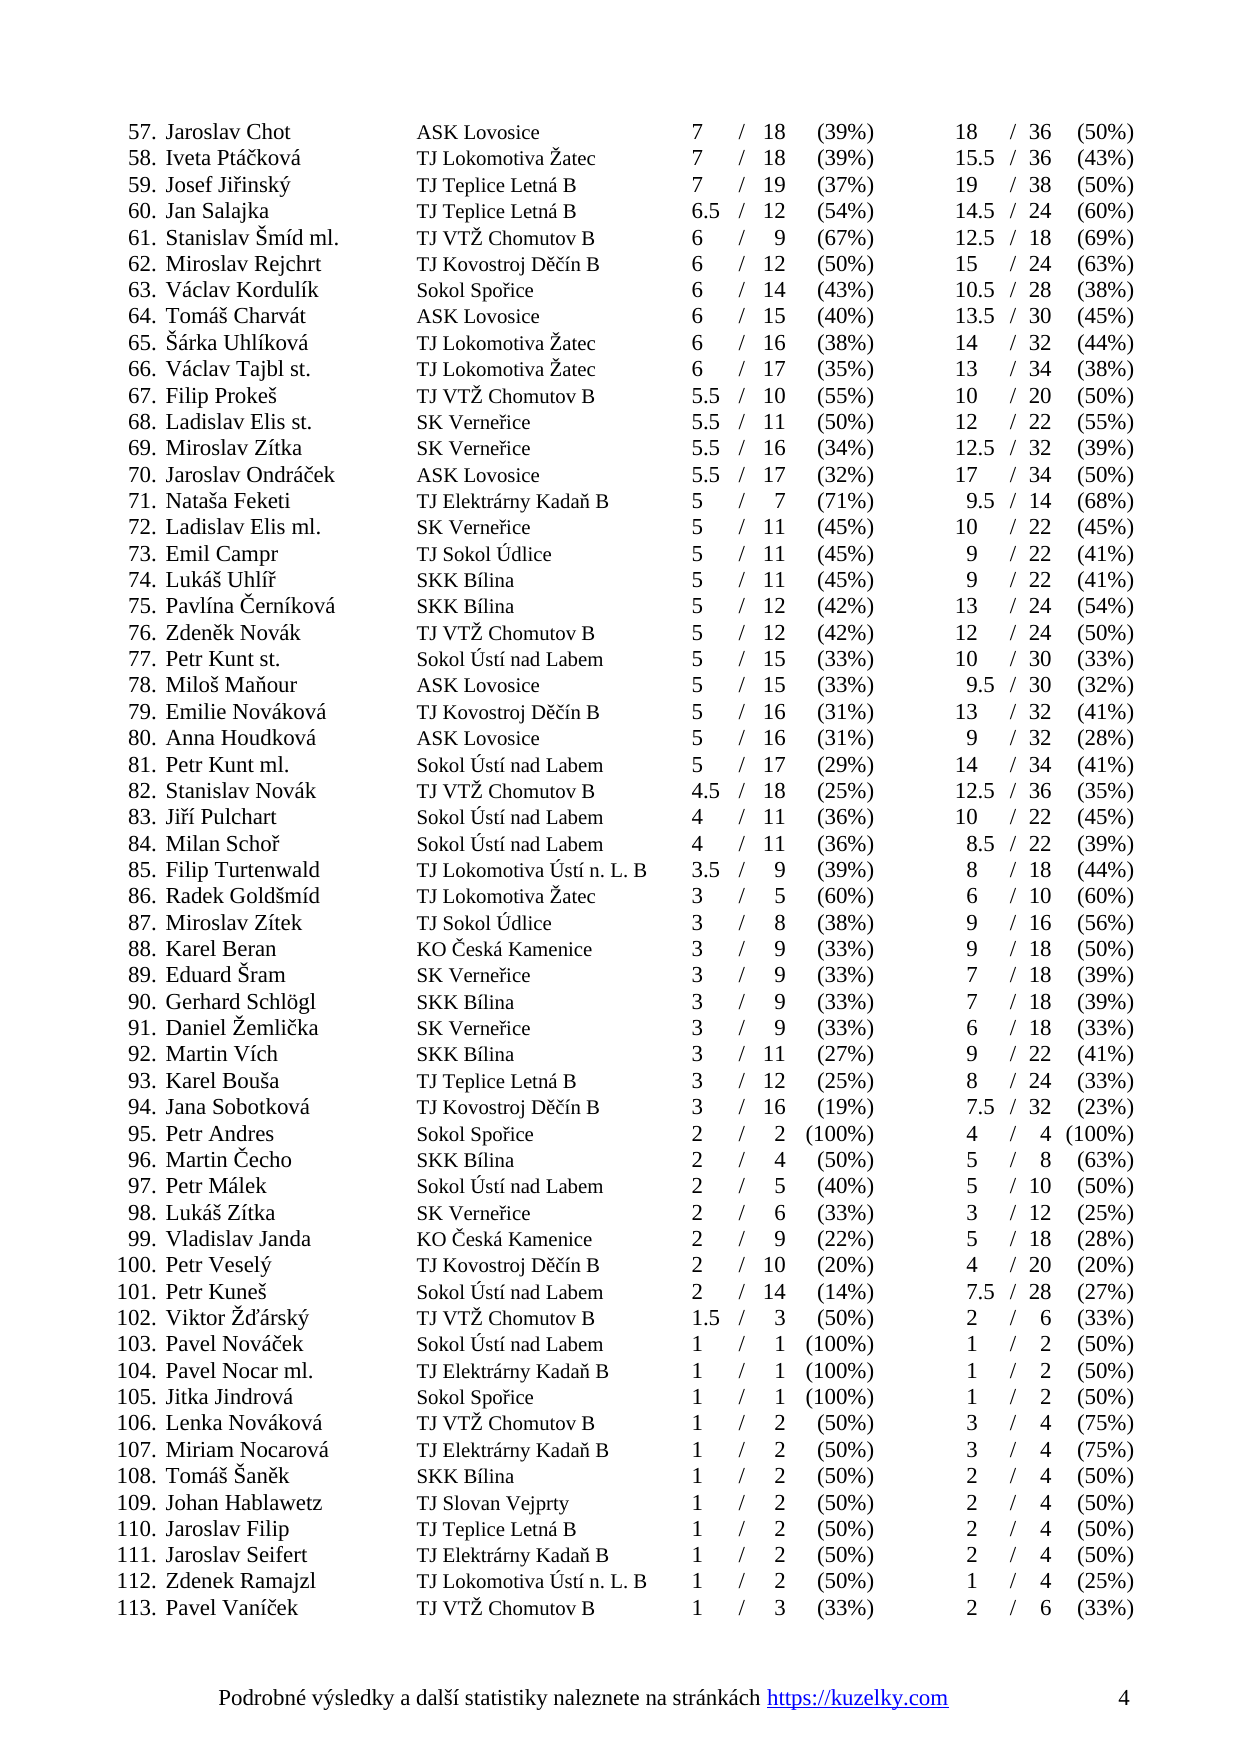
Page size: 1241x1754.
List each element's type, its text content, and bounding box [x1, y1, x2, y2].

text 92. Martin Vích SKK Bílina 3 / 11 (27%) 9 / 22 (41%) [106, 1041, 1134, 1067]
text 88. Karel Beran KO Česká Kamenice 3 / 9 (33%) 9 / 18 (50%) [106, 935, 1134, 961]
text 64. Tomáš Charvát ASK Lovosice 6 / 15 (40%) 13.5 / 30 (45%) [106, 303, 1134, 329]
text 60. Jan Salajka TJ Teplice Letná B 6.5 / 12 (54%) 14.5 / 24 (60%) [106, 197, 1134, 223]
text 82. Stanislav Novák TJ VTŽ Chomutov B 4.5 / 18 (25%) 12.5 / 36 (35%) [106, 777, 1134, 803]
text 73. Emil Campr TJ Sokol Údlice 5 / 11 (45%) 9 / 22 (41%) [106, 540, 1134, 566]
text 104. Pavel Nocar ml. TJ Elektrárny Kadaň B 1 / 1 (100%) 1 / 2 (50%) [106, 1357, 1134, 1383]
text 98. Lukáš Zítka SK Verneřice 2 / 6 (33%) 3 / 12 (25%) [106, 1199, 1134, 1225]
text 76. Zdeněk Novák TJ VTŽ Chomutov B 5 / 12 (42%) 12 / 24 (50%) [106, 619, 1134, 645]
text 72. Ladislav Elis ml. SK Verneřice 5 / 11 (45%) 10 / 22 (45%) [106, 513, 1134, 540]
text 105. Jitka Jindrová Sokol Spořice 1 / 1 (100%) 1 / 2 (50%) [106, 1383, 1134, 1409]
text 71. Nataša Feketi TJ Elektrárny Kadaň B 5 / 7 (71%) 9.5 / 14 (68%) [106, 487, 1134, 513]
text 69. Miroslav Zítka SK Verneřice 5.5 / 16 (34%) 12.5 / 32 (39%) [106, 434, 1134, 461]
text 61. Stanislav Šmíd ml. TJ VTŽ Chomutov B 6 / 9 (67%) 12.5 / 18 (69%) [106, 223, 1134, 250]
text 91. Daniel Žemlička SK Verneřice 3 / 9 (33%) 6 / 18 (33%) [106, 1014, 1134, 1041]
text 62. Miroslav Rejchrt TJ Kovostroj Děčín B 6 / 12 (50%) 15 / 24 (63%) [106, 250, 1134, 276]
text 108. Tomáš Šaněk SKK Bílina 1 / 2 (50%) 2 / 4 (50%) [106, 1462, 1134, 1488]
text 87. Miroslav Zítek TJ Sokol Údlice 3 / 8 (38%) 9 / 16 (56%) [106, 909, 1134, 935]
text 80. Anna Houdková ASK Lovosice 5 / 16 (31%) 9 / 32 (28%) [106, 724, 1134, 751]
text 99. Vladislav Janda KO Česká Kamenice 2 / 9 (22%) 5 / 18 (28%) [106, 1225, 1134, 1251]
text 101. Petr Kuneš Sokol Ústí nad Labem 2 / 14 (14%) 7.5 / 28 (27%) [106, 1278, 1134, 1304]
text 102. Viktor Žďárský TJ VTŽ Chomutov B 1.5 / 3 (50%) 2 / 6 (33%) [106, 1304, 1134, 1330]
text 94. Jana Sobotková TJ Kovostroj Děčín B 3 / 16 (19%) 7.5 / 32 (23%) [106, 1093, 1134, 1119]
text 113. Pavel Vaníček TJ VTŽ Chomutov B 1 / 3 (33%) 2 / 6 (33%) [106, 1594, 1134, 1620]
text 79. Emilie Nováková TJ Kovostroj Děčín B 5 / 16 (31%) 13 / 32 (41%) [106, 698, 1134, 724]
text 110. Jaroslav Filip TJ Teplice Letná B 1 / 2 (50%) 2 / 4 (50%) [106, 1515, 1134, 1541]
text 86. Radek Goldšmíd TJ Lokomotiva Žatec 3 / 5 (60%) 6 / 10 (60%) [106, 882, 1134, 909]
text 83. Jiří Pulchart Sokol Ústí nad Labem 4 / 11 (36%) 10 / 22 (45%) [106, 803, 1134, 830]
text 95. Petr Andres Sokol Spořice 2 / 2 (100%) 4 / 4 (100%) [106, 1119, 1134, 1146]
text 97. Petr Málek Sokol Ústí nad Labem 2 / 5 (40%) 5 / 10 (50%) [106, 1172, 1134, 1199]
text 100. Petr Veselý TJ Kovostroj Děčín B 2 / 10 (20%) 4 / 20 (20%) [106, 1251, 1134, 1278]
text 70. Jaroslav Ondráček ASK Lovosice 5.5 / 17 (32%) 17 / 34 (50%) [106, 461, 1134, 487]
text 75. Pavlína Černíková SKK Bílina 5 / 12 (42%) 13 / 24 (54%) [106, 592, 1134, 619]
text 66. Václav Tajbl st. TJ Lokomotiva Žatec 6 / 17 (35%) 13 / 34 (38%) [106, 355, 1134, 382]
text 107. Miriam Nocarová TJ Elektrárny Kadaň B 1 / 2 (50%) 3 / 4 (75%) [106, 1436, 1134, 1462]
text 63. Václav Kordulík Sokol Spořice 6 / 14 (43%) 10.5 / 28 (38%) [106, 276, 1134, 303]
text 74. Lukáš Uhlíř SKK Bílina 5 / 11 (45%) 9 / 22 (41%) [106, 566, 1134, 592]
text 106. Lenka Nováková TJ VTŽ Chomutov B 1 / 2 (50%) 3 / 4 (75%) [106, 1409, 1134, 1436]
text 111. Jaroslav Seifert TJ Elektrárny Kadaň B 1 / 2 (50%) 2 / 4 (50%) [106, 1541, 1134, 1568]
text 93. Karel Bouša TJ Teplice Letná B 3 / 12 (25%) 8 / 24 (33%) [106, 1067, 1134, 1093]
text 112. Zdenek Ramajzl TJ Lokomotiva Ústí n. L. B 1 / 2 (50%) 1 / 4 (25%) [106, 1568, 1134, 1594]
text 67. Filip Prokeš TJ VTŽ Chomutov B 5.5 / 10 (55%) 10 / 20 (50%) [106, 382, 1134, 408]
text 59. Josef Jiřinský TJ Teplice Letná B 7 / 19 (37%) 19 / 38 (50%) [106, 171, 1134, 197]
text 68. Ladislav Elis st. SK Verneřice 5.5 / 11 (50%) 12 / 22 (55%) [106, 408, 1134, 434]
text 81. Petr Kunt ml. Sokol Ústí nad Labem 5 / 17 (29%) 14 / 34 (41%) [106, 751, 1134, 777]
text 77. Petr Kunt st. Sokol Ústí nad Labem 5 / 15 (33%) 10 / 30 (33%) [106, 645, 1134, 672]
text 89. Eduard Šram SK Verneřice 3 / 9 (33%) 7 / 18 (39%) [106, 961, 1134, 988]
text 58. Iveta Ptáčková TJ Lokomotiva Žatec 7 / 18 (39%) 15.5 / 36 (43%) [106, 144, 1134, 171]
text 57. Jaroslav Chot ASK Lovosice 7 / 18 (39%) 18 / 36 (50%) [106, 118, 1134, 144]
text 85. Filip Turtenwald TJ Lokomotiva Ústí n. L. B 3.5 / 9 (39%) 8 / 18 (44%) [106, 856, 1134, 882]
text 65. Šárka Uhlíková TJ Lokomotiva Žatec 6 / 16 (38%) 14 / 32 (44%) [106, 329, 1134, 355]
text 103. Pavel Nováček Sokol Ústí nad Labem 1 / 1 (100%) 1 / 2 (50%) [106, 1330, 1134, 1357]
text 109. Johan Hablawetz TJ Slovan Vejprty 1 / 2 (50%) 2 / 4 (50%) [106, 1488, 1134, 1515]
text 78. Miloš Maňour ASK Lovosice 5 / 15 (33%) 9.5 / 30 (32%) [106, 672, 1134, 698]
text 96. Martin Čecho SKK Bílina 2 / 4 (50%) 5 / 8 (63%) [106, 1146, 1134, 1172]
text 84. Milan Schoř Sokol Ústí nad Labem 4 / 11 (36%) 8.5 / 22 (39%) [106, 830, 1134, 856]
text 90. Gerhard Schlögl SKK Bílina 3 / 9 (33%) 7 / 18 (39%) [106, 988, 1134, 1014]
